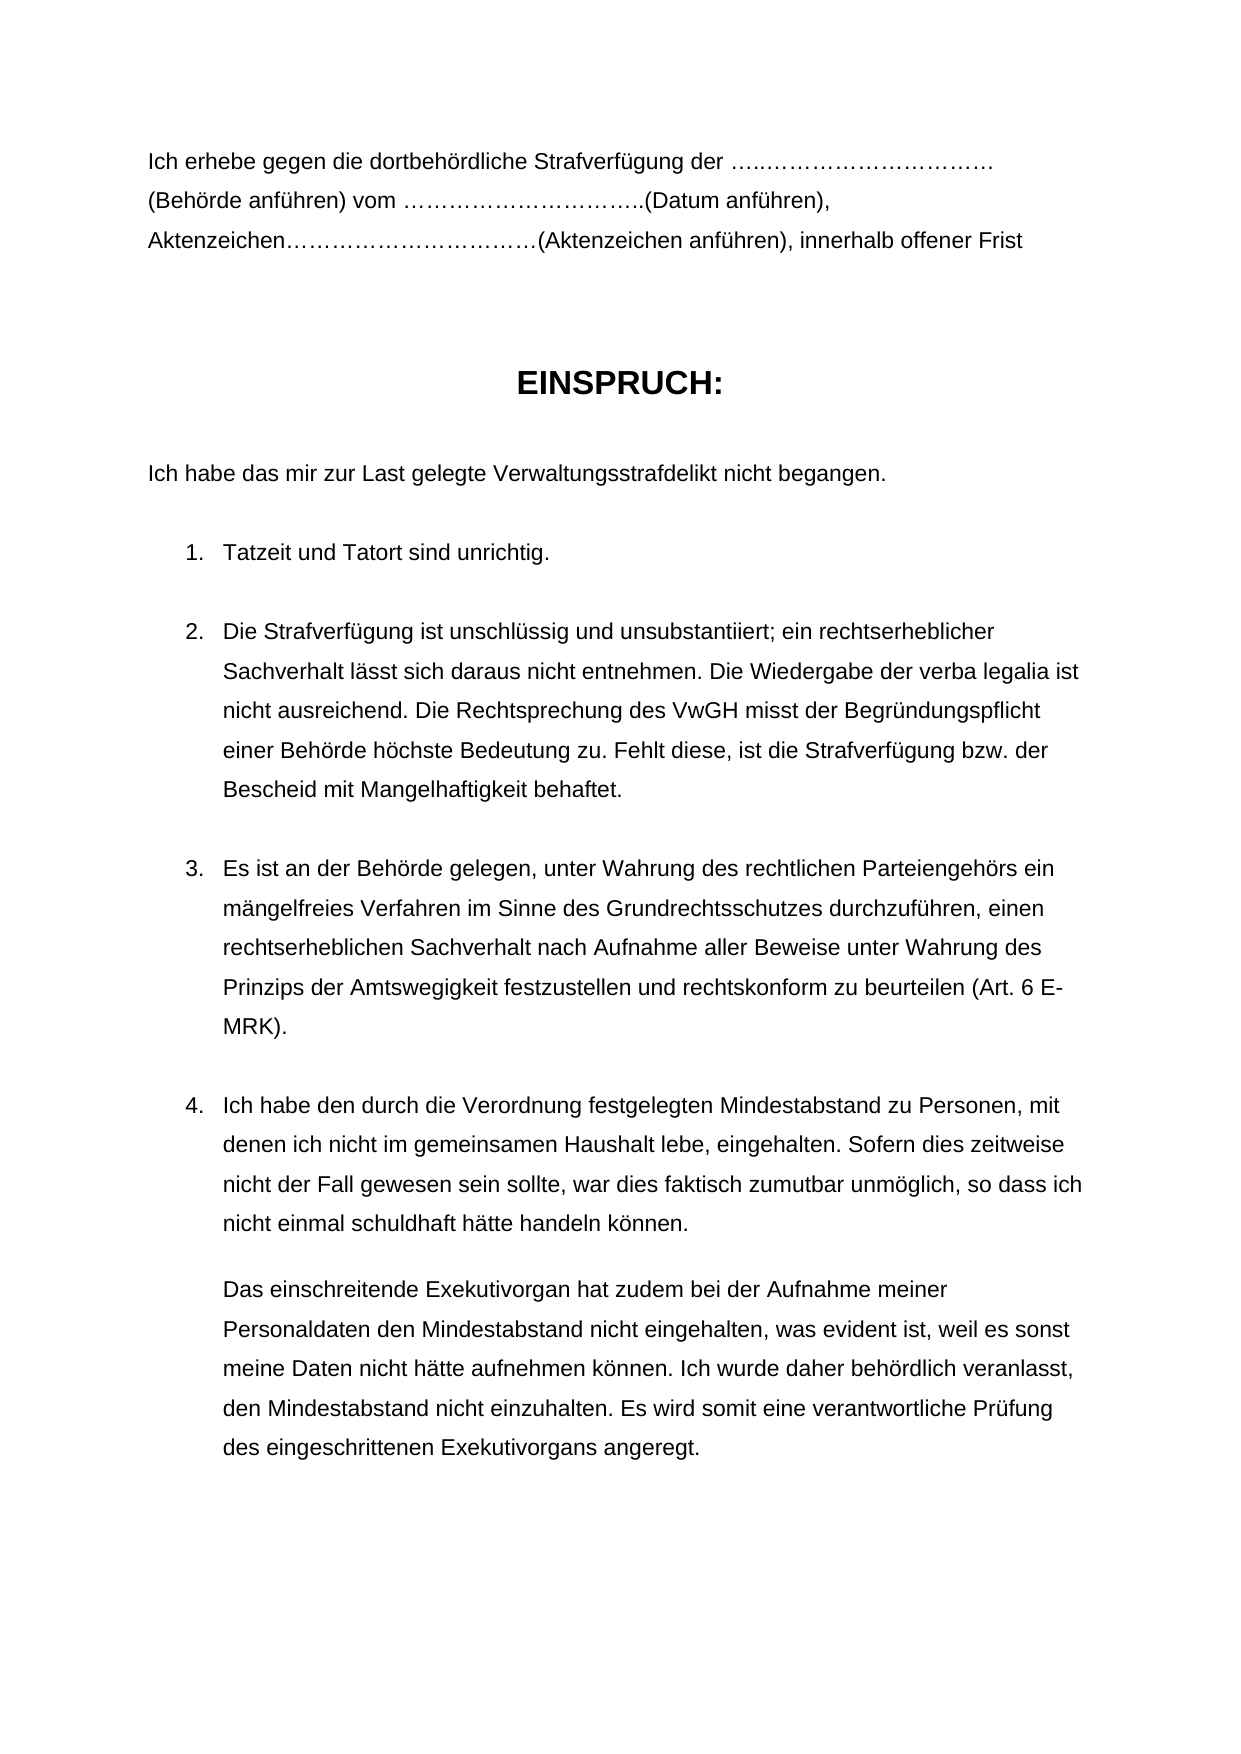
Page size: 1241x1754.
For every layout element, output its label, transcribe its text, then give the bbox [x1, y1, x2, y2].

list Die Strafverfügung ist unschlüssig und unsubstantiiert; ein rechtserheblicher Sachverhalt lässt sich daraus nicht entnehmen. Die Wiedergabe der verba legalia ist nicht ausreichend. Die Rechtsprechung des VwGH misst der Begründungspflicht einer Behörde höchste Bedeutung zu. Fehlt diese, ist die Strafverfügung bzw. der Bescheid mit Mangelhaftigkeit behaftet. [185, 618, 1093, 802]
text Ich erhebe gegen die dortbehördliche Strafverfügung der …..………………………… [148, 148, 1093, 174]
text EINSPRUCH: [148, 363, 1093, 402]
list Das einschreitende Exekutivorgan hat zudem bei der Aufnahme meiner Personaldaten den Mindestabstand nicht eingehalten, was evident ist, weil es sonst meine Daten nicht hätte aufnehmen können. Ich wurde daher behördlich veranlasst, den Mindestabstand nicht einzuhalten. Es wird somit eine verantwortliche Prüfung des eingeschrittenen Exekutivorgans angeregt. [223, 1276, 1093, 1460]
list Es ist an der Behörde gelegen, unter Wahrung des rechtlichen Parteiengehörs ein mängelfreies Verfahren im Sinne des Grundrechtsschutzes durchzuführen, einen rechtserheblichen Sachverhalt nach Aufnahme aller Beweise unter Wahrung des Prinzips der Amtswegigkeit festzustellen und rechtskonform zu beurteilen (Art. 6 E-MRK). [185, 855, 1093, 1039]
text (Behörde anführen) vom …………………………..(Datum anführen), Aktenzeichen……………………………(Aktenzeichen anführen), innerhalb offener Frist [148, 187, 1093, 253]
text Ich habe das mir zur Last gelegte Verwaltungsstrafdelikt nicht begangen. [148, 460, 1093, 487]
list Ich habe den durch die Verordnung festgelegten Mindestabstand zu Personen, mit denen ich nicht im gemeinsamen Haushalt lebe, eingehalten. Sofern dies zeitweise nicht der Fall gewesen sein sollte, war dies faktisch zumutbar unmöglich, so dass ich nicht einmal schuldhaft hätte handeln können. [185, 1092, 1093, 1237]
list Tatzeit und Tatort sind unrichtig. [185, 539, 1093, 566]
